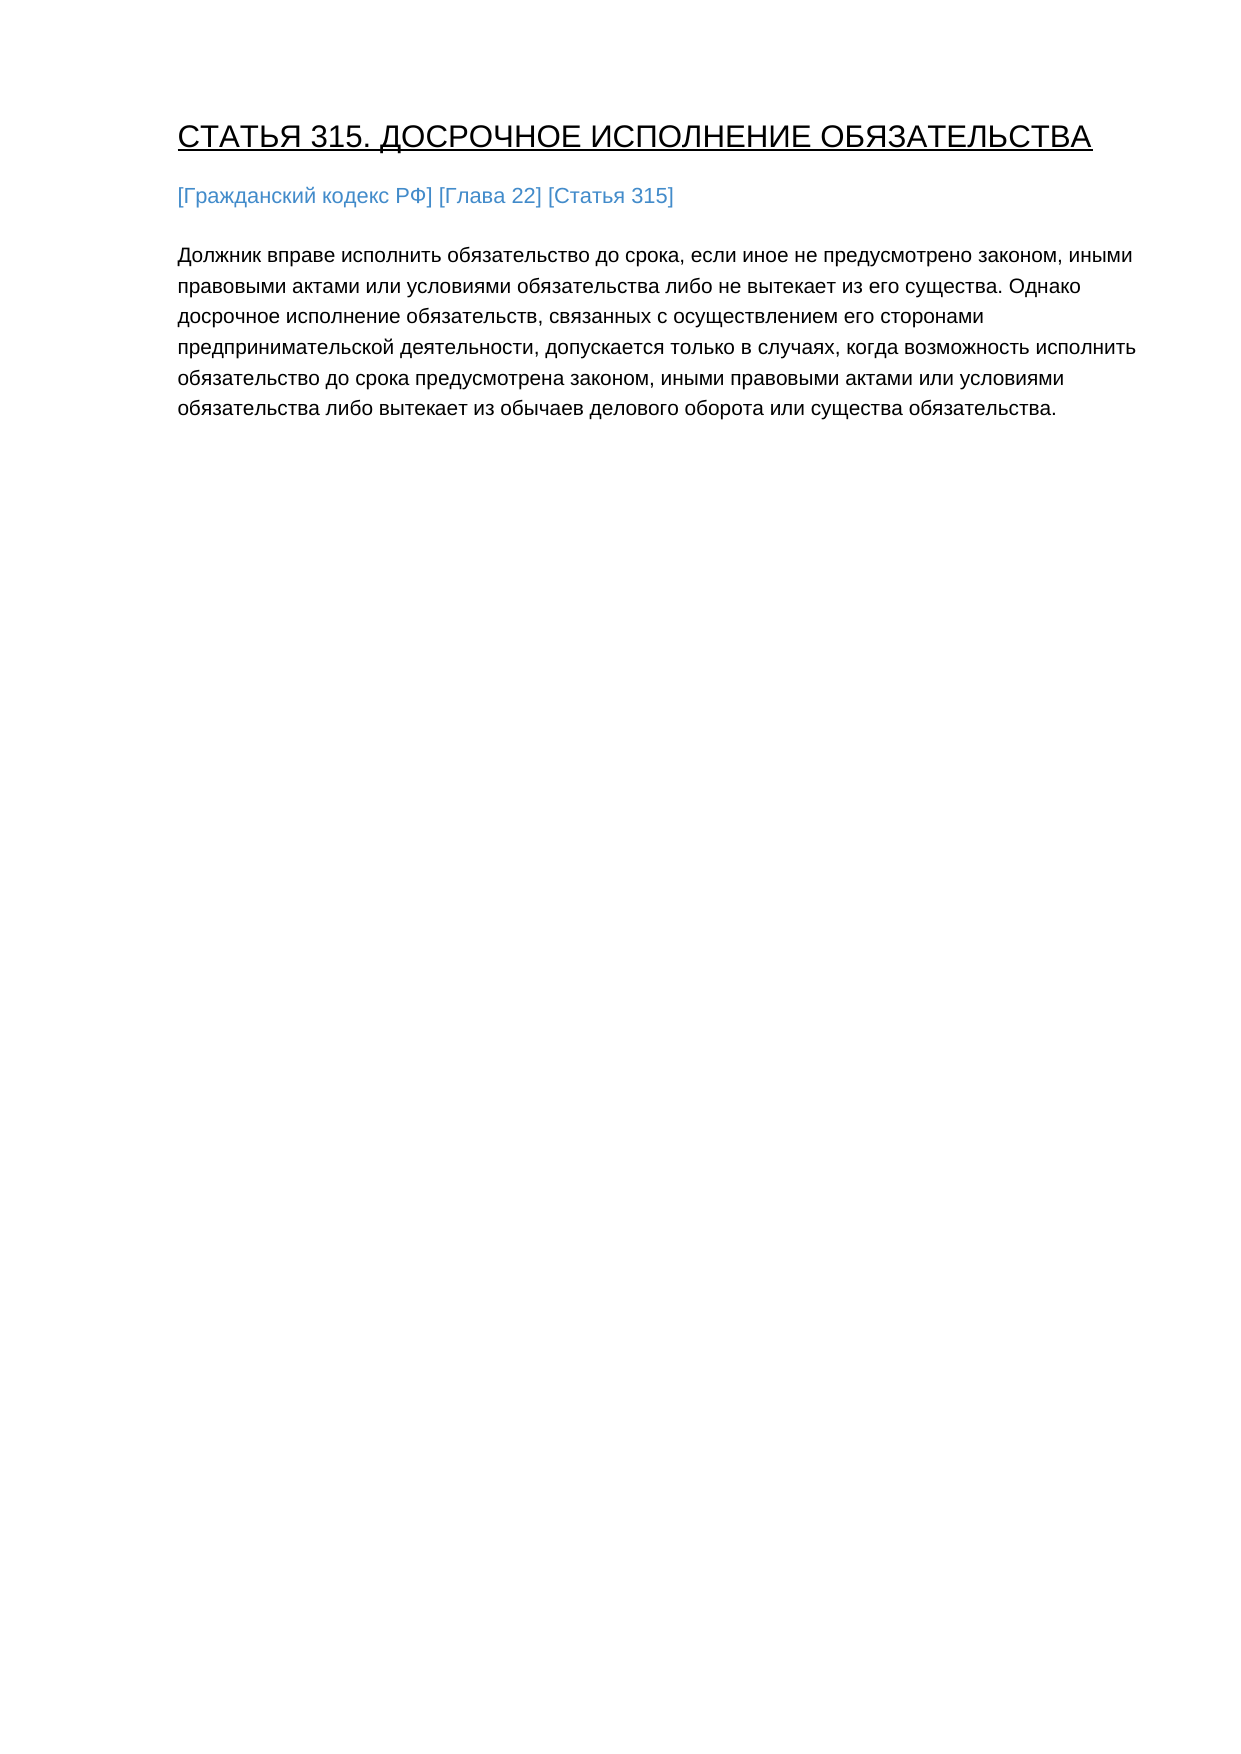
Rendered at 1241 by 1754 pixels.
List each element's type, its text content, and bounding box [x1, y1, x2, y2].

text СТАТЬЯ 315. ДОСРОЧНОЕ ИСПОЛНЕНИЕ ОБЯЗАТЕЛЬСТВА [177, 118, 1152, 154]
text [Гражданский кодекс РФ] [Глава 22] [Статья 315] [177, 183, 1152, 208]
text Должник вправе исполнить обязательство до срока, если иное не предусмотрено законом, иными правовыми актами или условиями обязательства либо не вытекает из его существа. Однако досрочное исполнение обязательств, связанных с осуществлением его сторонами предпринимательской деятельности, допускается только в случаях, когда возможность исполнить обязательство до срока предусмотрена законом, иными правовыми актами или условиями обязательства либо вытекает из обычаев делового оборота или существа обязательства. [177, 237, 1152, 420]
